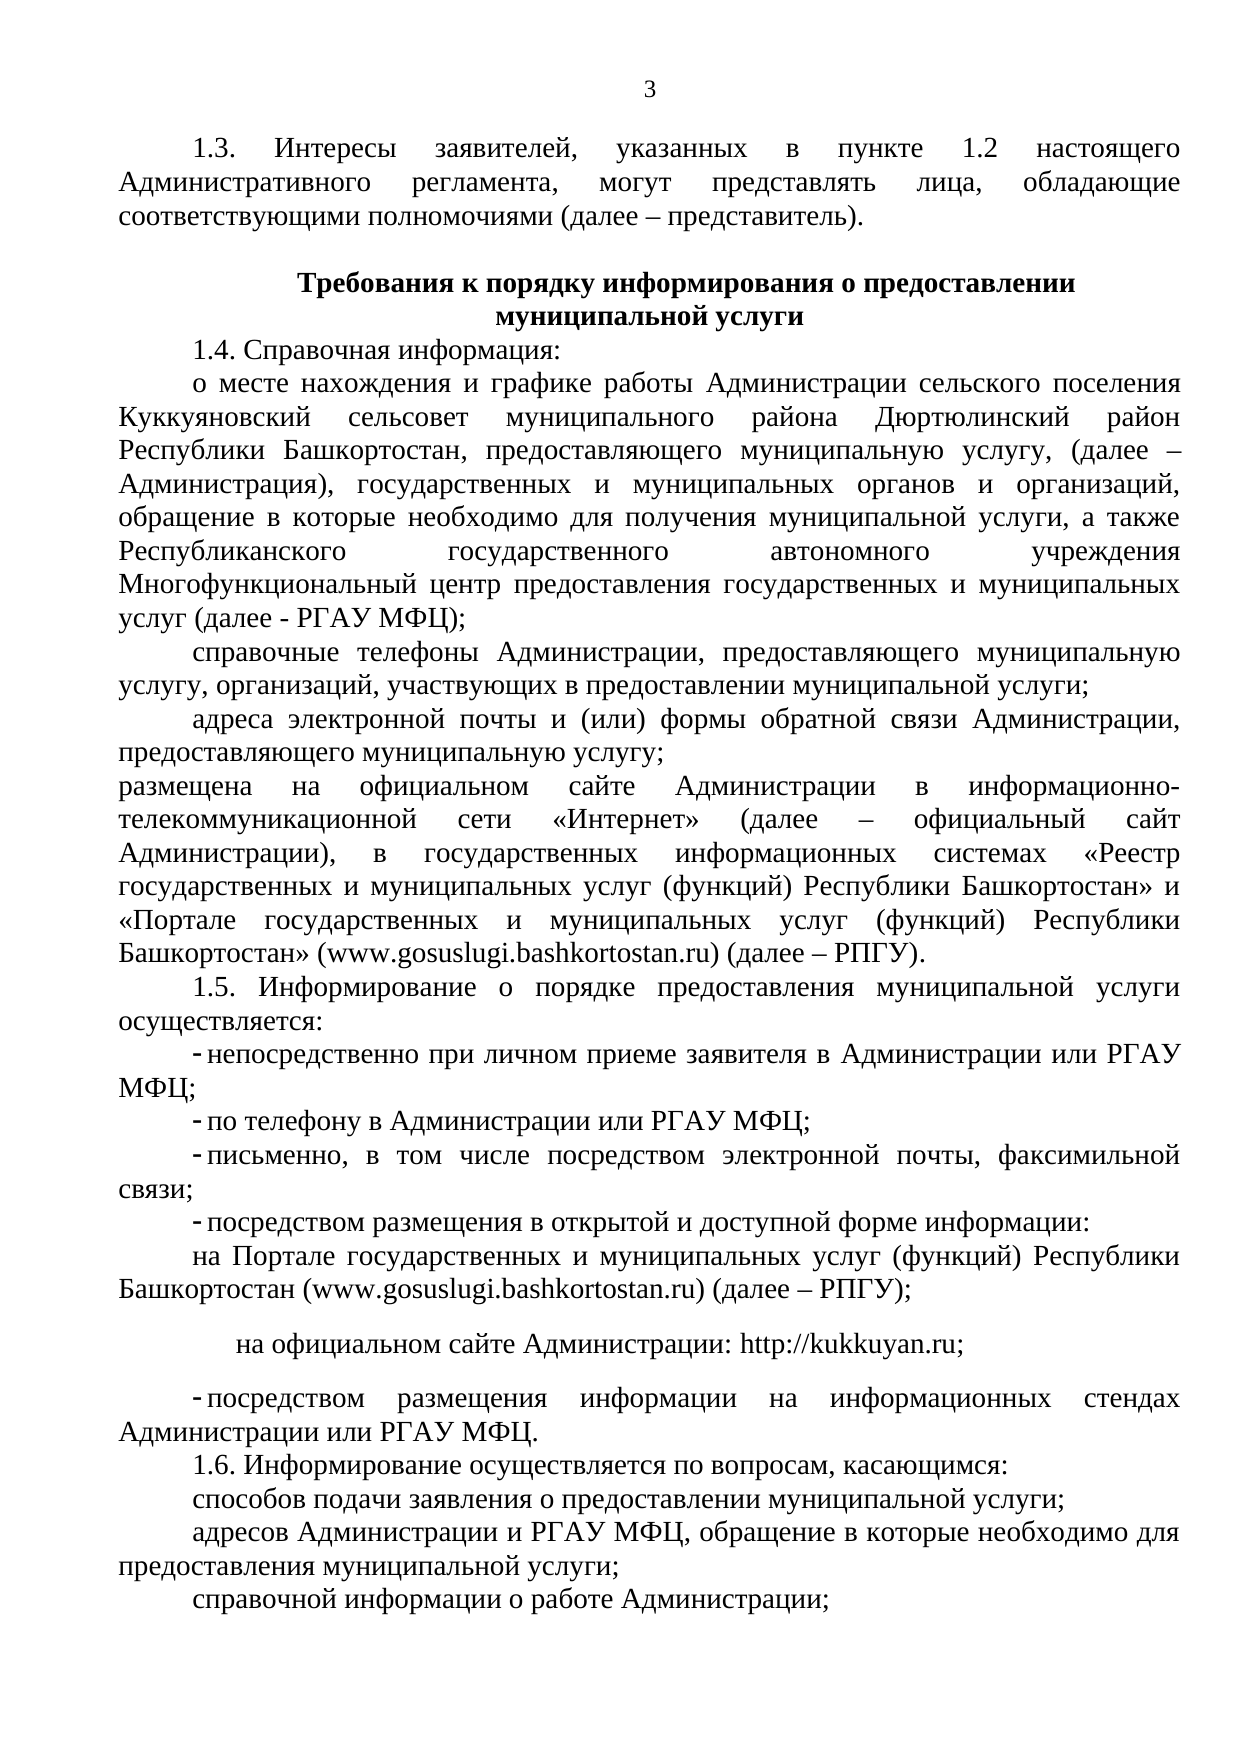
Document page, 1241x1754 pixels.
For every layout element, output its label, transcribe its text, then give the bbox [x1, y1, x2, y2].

text справочной информации о работе Администрации; [118, 1582, 1181, 1615]
list 1.3. Интересы заявителей, указанных в пункте 1.2 настоящего Административного регламента, могут представлять лица, обладающие соответствующими полномочиями (далее – представитель). [118, 131, 1181, 231]
text размещена на официальном сайте Администрации в информационно-телекоммуникационной сети «Интернет» (далее – официальный сайт Администрации), в государственных информационных системах «Реестр государственных и муниципальных услуг (функций) Республики Башкортостан» и «Портале государственных и муниципальных услуг (функций) Республики Башкортостан» (www.gosuslugi.bashkortostan.ru) (далее – РПГУ). [118, 768, 1181, 969]
text адреса электронной почты и (или) формы обратной связи Администрации, предоставляющего муниципальную услугу; [118, 701, 1181, 768]
text адресов Администрации и РГАУ МФЦ, обращение в которые необходимо для предоставления муниципальной услуги; [118, 1514, 1181, 1582]
text о месте нахождения и графике работы Администрации сельского поселения Куккуяновский сельсовет муниципального района Дюртюлинский район Республики Башкортостан, предоставляющего муниципальную услугу, (далее – Администрация), государственных и муниципальных органов и организаций, обращение в которые необходимо для получения муниципальной услуги, а также Республиканского государственного автономного учреждения Многофункциональный центр предоставления государственных и муниципальных услуг (далее - РГАУ МФЦ); [118, 365, 1181, 634]
list непосредственно при личном приеме заявителя в Администрации или РГАУ МФЦ; [118, 1036, 1181, 1103]
text способов подачи заявления о предоставлении муниципальной услуги; [118, 1481, 1181, 1514]
list посредством размещения в открытой и доступной форме информации: [118, 1204, 1181, 1238]
text справочные телефоны Администрации, предоставляющего муниципальную услугу, организаций, участвующих в предоставлении муниципальной услуги; [118, 634, 1181, 701]
text на Портале государственных и муниципальных услуг (функций) Республики Башкортостан (www.gosuslugi.bashkortostan.ru) (далее – РПГУ); [118, 1238, 1181, 1305]
list по телефону в Администрации или РГАУ МФЦ; [118, 1103, 1181, 1137]
text Требования к порядку информирования о предоставлении муниципальной услуги [118, 265, 1181, 332]
text 1.4. Справочная информация: [118, 332, 1181, 365]
list письменно, в том числе посредством электронной почты, факсимильной связи; [118, 1137, 1181, 1204]
text 1.6. Информирование осуществляется по вопросам, касающимся: [118, 1447, 1181, 1481]
text 1.5. Информирование о порядке предоставления муниципальной услуги осуществляется: [118, 969, 1181, 1036]
list на официальном сайте Администрации: http://kukkuyan.ru; [236, 1326, 1181, 1359]
list посредством размещения информации на информационных стендах Администрации или РГАУ МФЦ. [118, 1380, 1181, 1447]
